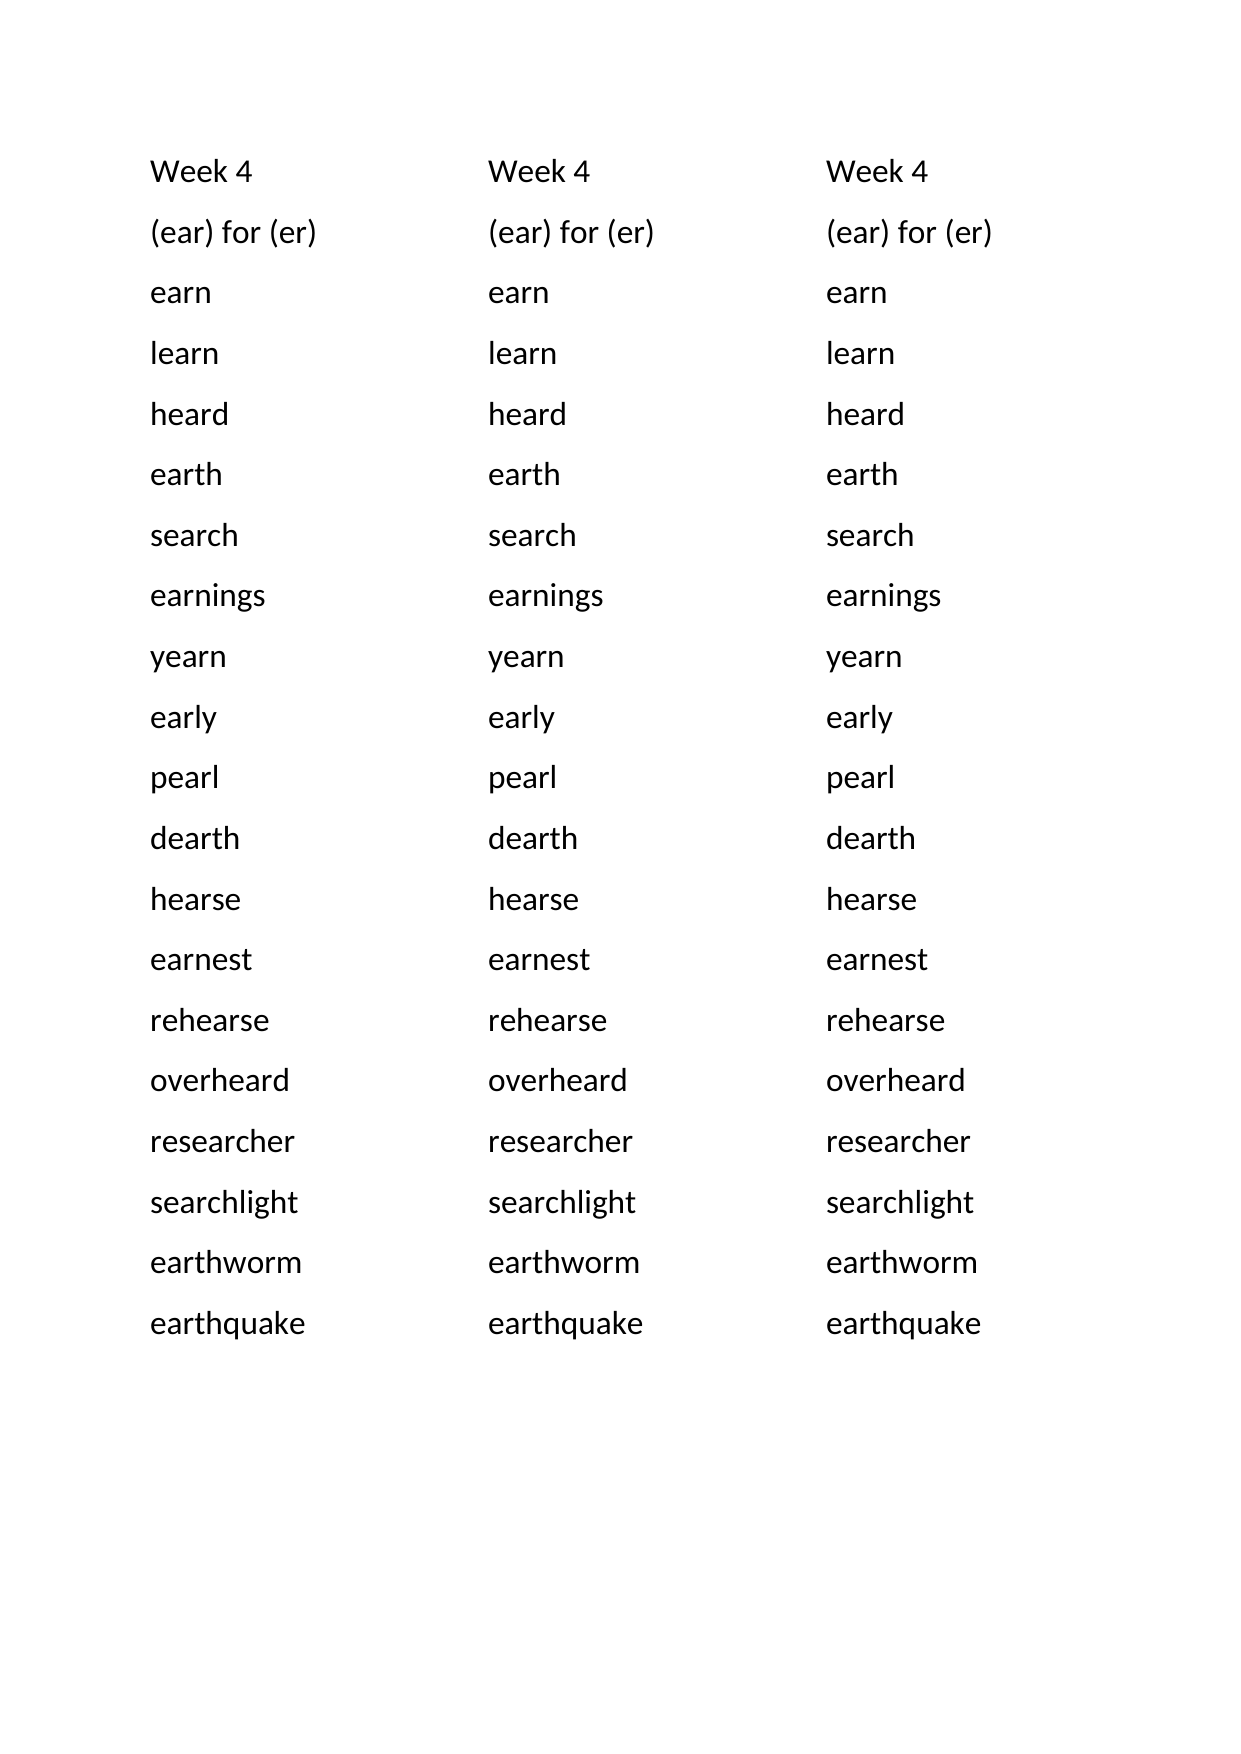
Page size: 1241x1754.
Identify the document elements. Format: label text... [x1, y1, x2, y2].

text hearse [488, 877, 752, 918]
text search [826, 514, 1090, 554]
text searchlight [488, 1181, 752, 1221]
text pearl [826, 756, 1090, 797]
text early [150, 696, 414, 736]
text early [826, 696, 1090, 736]
text pearl [150, 756, 414, 797]
text Week 4 [488, 150, 752, 191]
text rehearse [488, 999, 752, 1039]
text dearth [826, 817, 1090, 858]
text earthquake [488, 1302, 752, 1343]
text early [488, 696, 752, 736]
text earthworm [488, 1241, 752, 1282]
text earth [488, 453, 752, 494]
text searchlight [150, 1181, 414, 1221]
text earthworm [826, 1241, 1090, 1282]
text dearth [488, 817, 752, 858]
text Week 4 [150, 150, 414, 191]
text (ear) for (er) [488, 211, 752, 251]
text overheard [826, 1059, 1090, 1100]
text earnings [488, 574, 752, 615]
text rehearse [150, 999, 414, 1039]
text earnest [488, 938, 752, 979]
text pearl [488, 756, 752, 797]
text heard [826, 392, 1090, 433]
text search [150, 514, 414, 554]
text yearn [826, 635, 1090, 676]
text earth [826, 453, 1090, 494]
text earn [150, 271, 414, 312]
text yearn [150, 635, 414, 676]
text search [488, 514, 752, 554]
text hearse [826, 877, 1090, 918]
text earn [826, 271, 1090, 312]
text learn [826, 332, 1090, 373]
text earnings [150, 574, 414, 615]
text earthquake [826, 1302, 1090, 1343]
text researcher [488, 1120, 752, 1161]
text earn [488, 271, 752, 312]
text earnest [150, 938, 414, 979]
text (ear) for (er) [150, 211, 414, 251]
text learn [150, 332, 414, 373]
text earnings [826, 574, 1090, 615]
text overheard [150, 1059, 414, 1100]
text earthquake [150, 1302, 414, 1343]
text heard [488, 392, 752, 433]
text overheard [488, 1059, 752, 1100]
text (ear) for (er) [826, 211, 1090, 251]
text earthworm [150, 1241, 414, 1282]
text hearse [150, 877, 414, 918]
text earth [150, 453, 414, 494]
text yearn [488, 635, 752, 676]
text heard [150, 392, 414, 433]
text learn [488, 332, 752, 373]
text dearth [150, 817, 414, 858]
text researcher [150, 1120, 414, 1161]
text searchlight [826, 1181, 1090, 1221]
text Week 4 [826, 150, 1090, 191]
text researcher [826, 1120, 1090, 1161]
text earnest [826, 938, 1090, 979]
text rehearse [826, 999, 1090, 1039]
